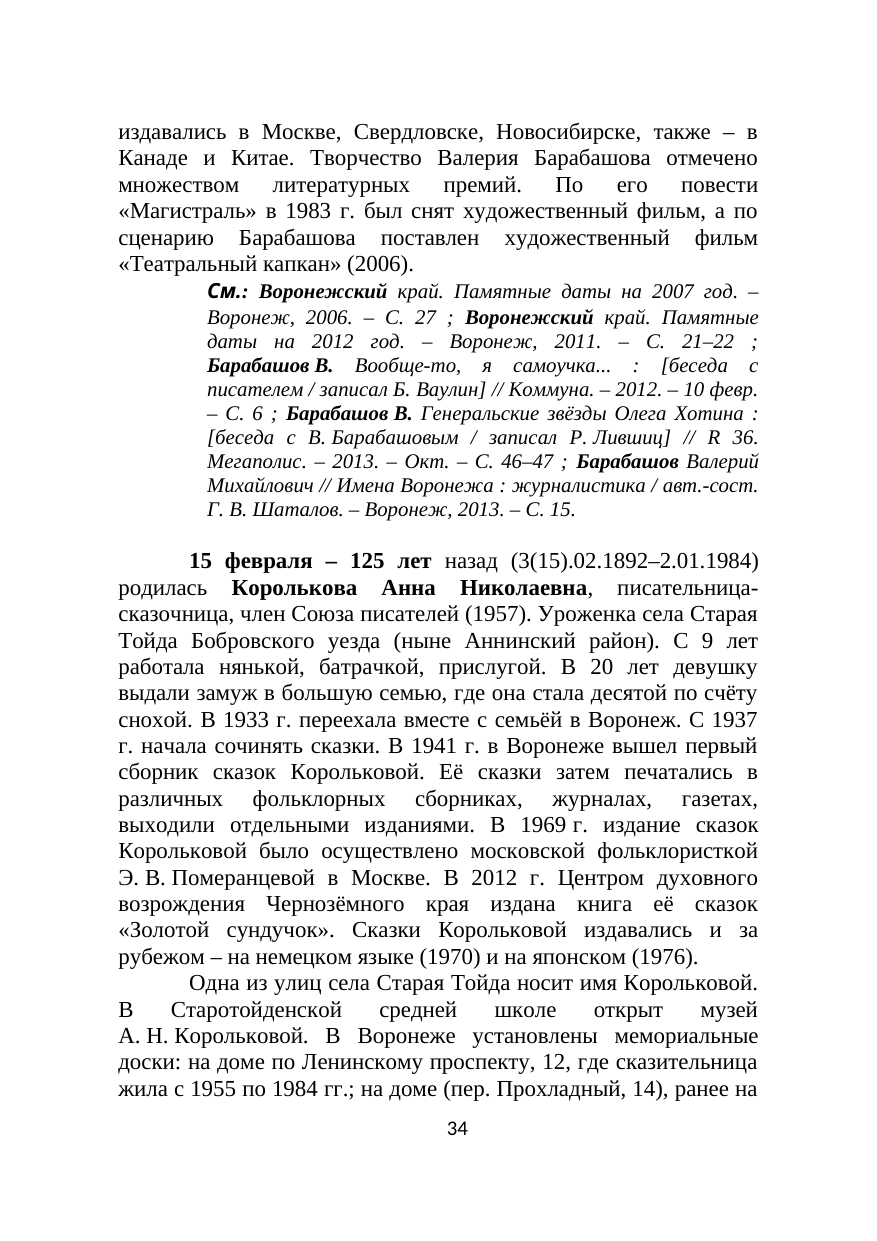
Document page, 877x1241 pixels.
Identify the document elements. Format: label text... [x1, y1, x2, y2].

text См.: Воронежский край. Памятные даты на 2007 год. – Воронеж, 2006. – С. 27 ; Воронежский край. Памятные даты на 2012 год. – Воронеж, 2011. – С. 21–22 ; Барабашов В. Вообще-то, я самоучка... : [беседа с писателем / записал Б. Ваулин] // Коммуна. – 2012. – 10 февр. – С. 6 ; Барабашов В. Генеральские звёзды Олега Хотина : [беседа с В. Барабашовым / записал Р. Лившиц] // R 36. Мегаполис. – 2013. – Окт. – С. 46–47 ; Барабашов Валерий Михайлович // Имена Воронежа : журналистика / авт.-сост. Г. В. Шаталов. – Воронеж, 2013. – С. 15. [207, 276, 759, 521]
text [118, 969, 759, 1101]
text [118, 118, 759, 276]
text 15 февраля – 125 лет назад (3(15).02.1892–2.01.1984) родилась Королькова Анна Николаевна, писательница-сказочница, член Союза писателей (1957). Уроженка села Старая Тойда Бобровского уезда (ныне Аннинский район). С 9 лет работала нянькой, батрачкой, прислугой. В 20 лет девушку выдали замуж в большую семью, где она стала десятой по счёту снохой. В 1933 г. переехала вместе с семьёй в Воронеж. С 1937 г. начала сочинять сказки. В 1941 г. в Воронеже вышел первый сборник сказок Корольковой. Её сказки затем печатались в различных фольклорных сборниках, журналах, газетах, выходили отдельными изданиями. В 1969 г. издание сказок Корольковой было осуществлено московской фольклористкой Э. В. Померанцевой в Москве. В 2012 г. Центром духовного возрождения Чернозёмного края издана книга её сказок «Золотой сундучок». Сказки Корольковой издавались и за рубежом – на немецком языке (1970) и на японском (1976). [118, 548, 759, 969]
